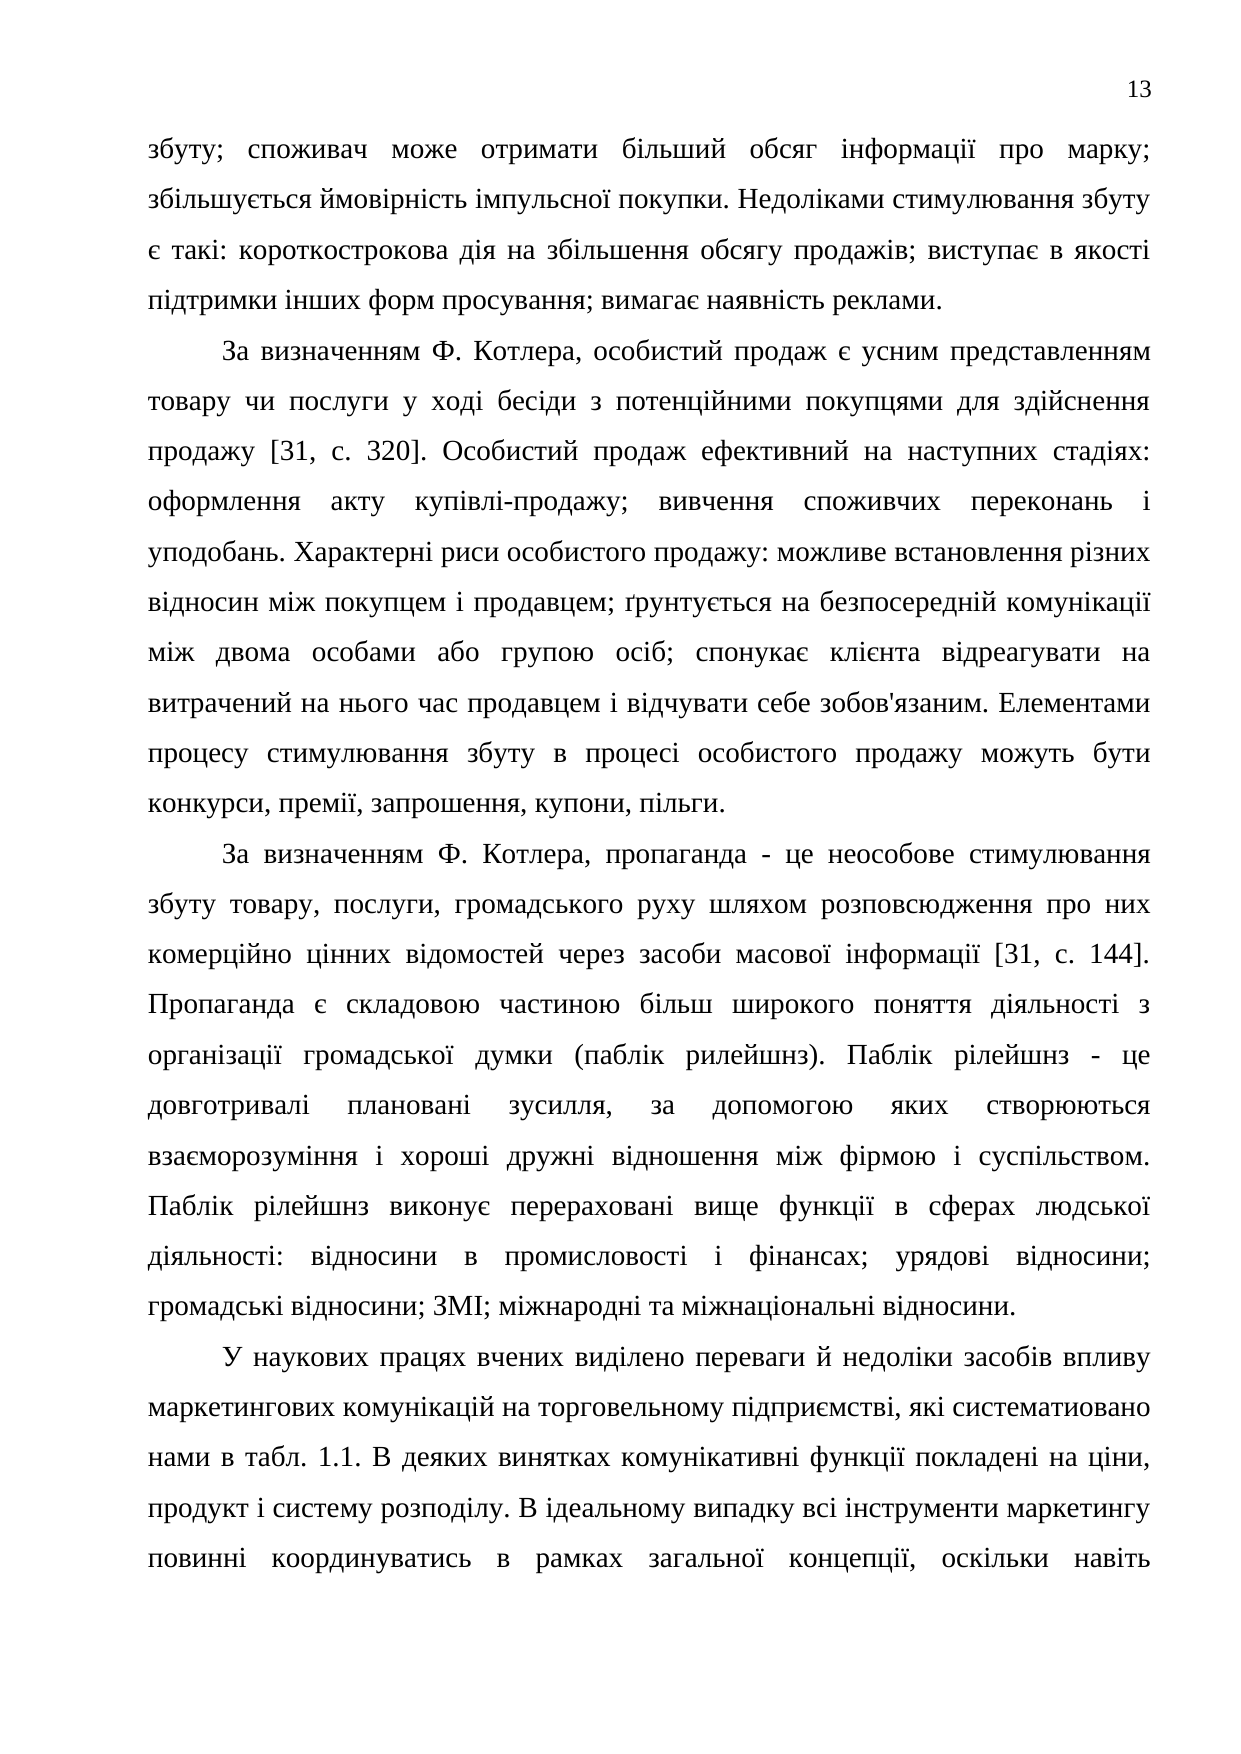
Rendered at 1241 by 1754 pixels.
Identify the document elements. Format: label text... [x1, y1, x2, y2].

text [148, 1339, 1152, 1574]
text За визначенням Ф. Котлера, пропаганда - це неособове стимулювання збуту товару, послуги, громадського руху шляхом розповсюдження про них комерційно цінних відомостей через засоби масової інформації [31, с. 144]. Пропаганда є складовою частиною більш широкого поняття діяльності з організації громадської думки (паблік рилейшнз). Паблік рілейшнз - це довготривалі плановані зусилля, за допомогою яких створюються взаєморозуміння і хороші дружні відношення між фірмою і суспільством. Паблік рілейшнз виконує перераховані вище функції в сферах людської діяльності: відносини в промисловості і фінансах; урядові відносини; громадські відносини; ЗМІ; міжнародні та міжнаціональні відносини. [148, 836, 1152, 1322]
text За визначенням Ф. Котлера, особистий продаж є усним представленням товару чи послуги у ході бесіди з потенційними покупцями для здійснення продажу [31, с. 320]. Особистий продаж ефективний на наступних стадіях: оформлення акту купівлі-продажу; вивчення споживчих переконань і уподобань. Характерні риси особистого продажу: можливе встановлення різних відносин між покупцем і продавцем; ґрунтується на безпосередній комунікації між двома особами або групою осіб; спонукає клієнта відреагувати на витрачений на нього час продавцем і відчувати себе зобов'язаним. Елементами процесу стимулювання збуту в процесі особистого продажу можуть бути конкурси, премії, запрошення, купони, пільги. [148, 333, 1152, 819]
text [148, 131, 1152, 316]
